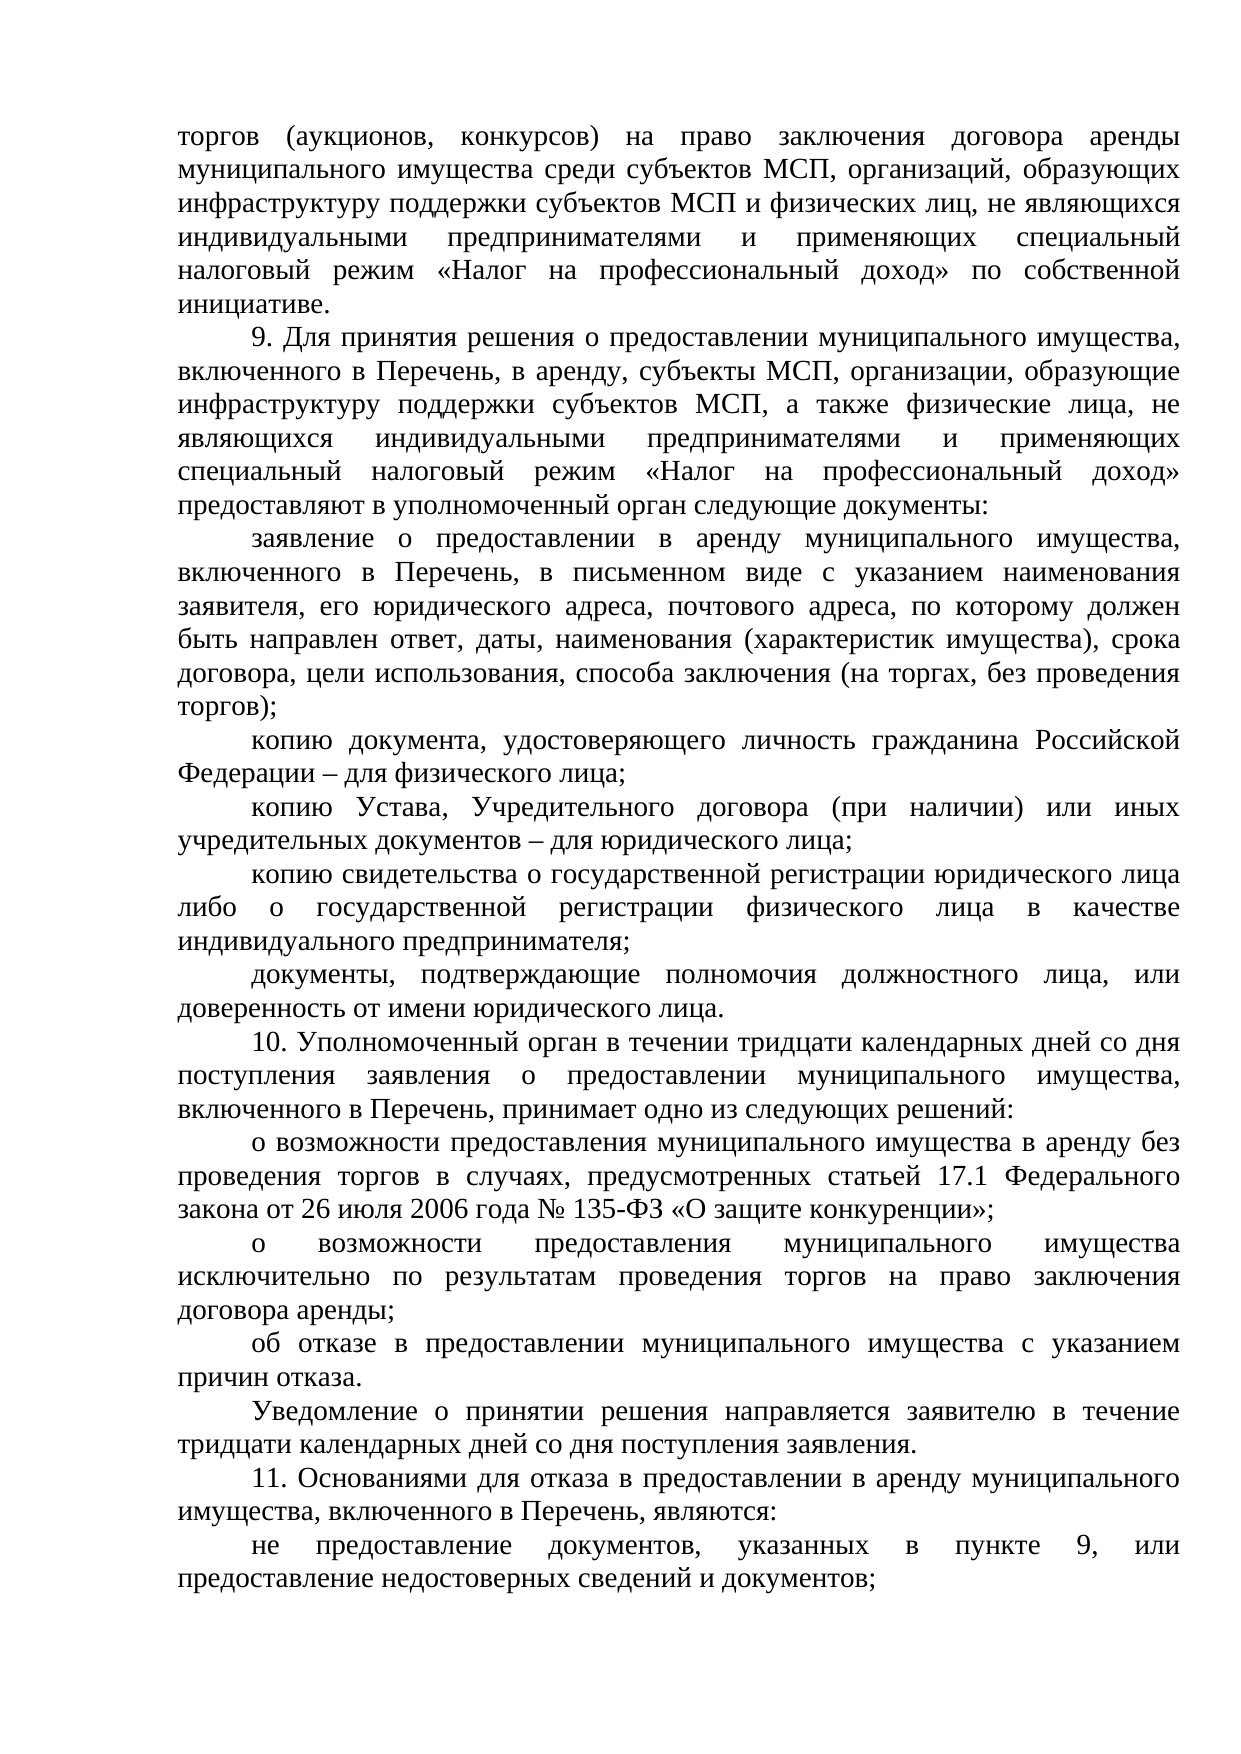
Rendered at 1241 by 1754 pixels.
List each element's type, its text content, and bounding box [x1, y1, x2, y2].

text 10. Уполномоченный орган в течении тридцати календарных дней со дня поступления заявления о предоставлении муниципального имущества, включенного в Перечень, принимает одно из следующих решений: [177, 1024, 1181, 1124]
text не предоставление документов, указанных в пункте 9, или предоставление недостоверных сведений и документов; [177, 1527, 1181, 1594]
text 9. Для принятия решения о предоставлении муниципального имущества, включенного в Перечень, в аренду, субъекты МСП, организации, образующие инфраструктуру поддержки субъектов МСП, а также физические лица, не являющихся индивидуальными предпринимателями и применяющих специальный налоговый режим «Налог на профессиональный доход» предоставляют в уполномоченный орган следующие документы: [177, 319, 1181, 521]
text копию свидетельства о государственной регистрации юридического лица либо о государственной регистрации физического лица в качестве индивидуального предпринимателя; [177, 856, 1181, 957]
text 11. Основаниями для отказа в предоставлении в аренду муниципального имущества, включенного в Перечень, являются: [177, 1460, 1181, 1527]
text об отказе в предоставлении муниципального имущества с указанием причин отказа. [177, 1326, 1181, 1393]
text копию документа, удостоверяющего личность гражданина Российской Федерации – для физического лица; [177, 722, 1181, 789]
text о возможности предоставления муниципального имущества в аренду без проведения торгов в случаях, предусмотренных статьей 17.1 Федерального закона от 26 июля 2006 года № 135-ФЗ «О защите конкуренции»; [177, 1124, 1181, 1225]
text копию Устава, Учредительного договора (при наличии) или иных учредительных документов – для юридического лица; [177, 789, 1181, 856]
text заявление о предоставлении в аренду муниципального имущества, включенного в Перечень, в письменном виде с указанием наименования заявителя, его юридического адреса, почтового адреса, по которому должен быть направлен ответ, даты, наименования (характеристик имущества), срока договора, цели использования, способа заключения (на торгах, без проведения торгов); [177, 521, 1181, 722]
text документы, подтверждающие полномочия должностного лица, или доверенность от имени юридического лица. [177, 957, 1181, 1024]
text Уведомление о принятии решения направляется заявителю в течение тридцати календарных дней со дня поступления заявления. [177, 1393, 1181, 1460]
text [177, 118, 1181, 319]
text о возможности предоставления муниципального имущества исключительно по результатам проведения торгов на право заключения договора аренды; [177, 1225, 1181, 1326]
